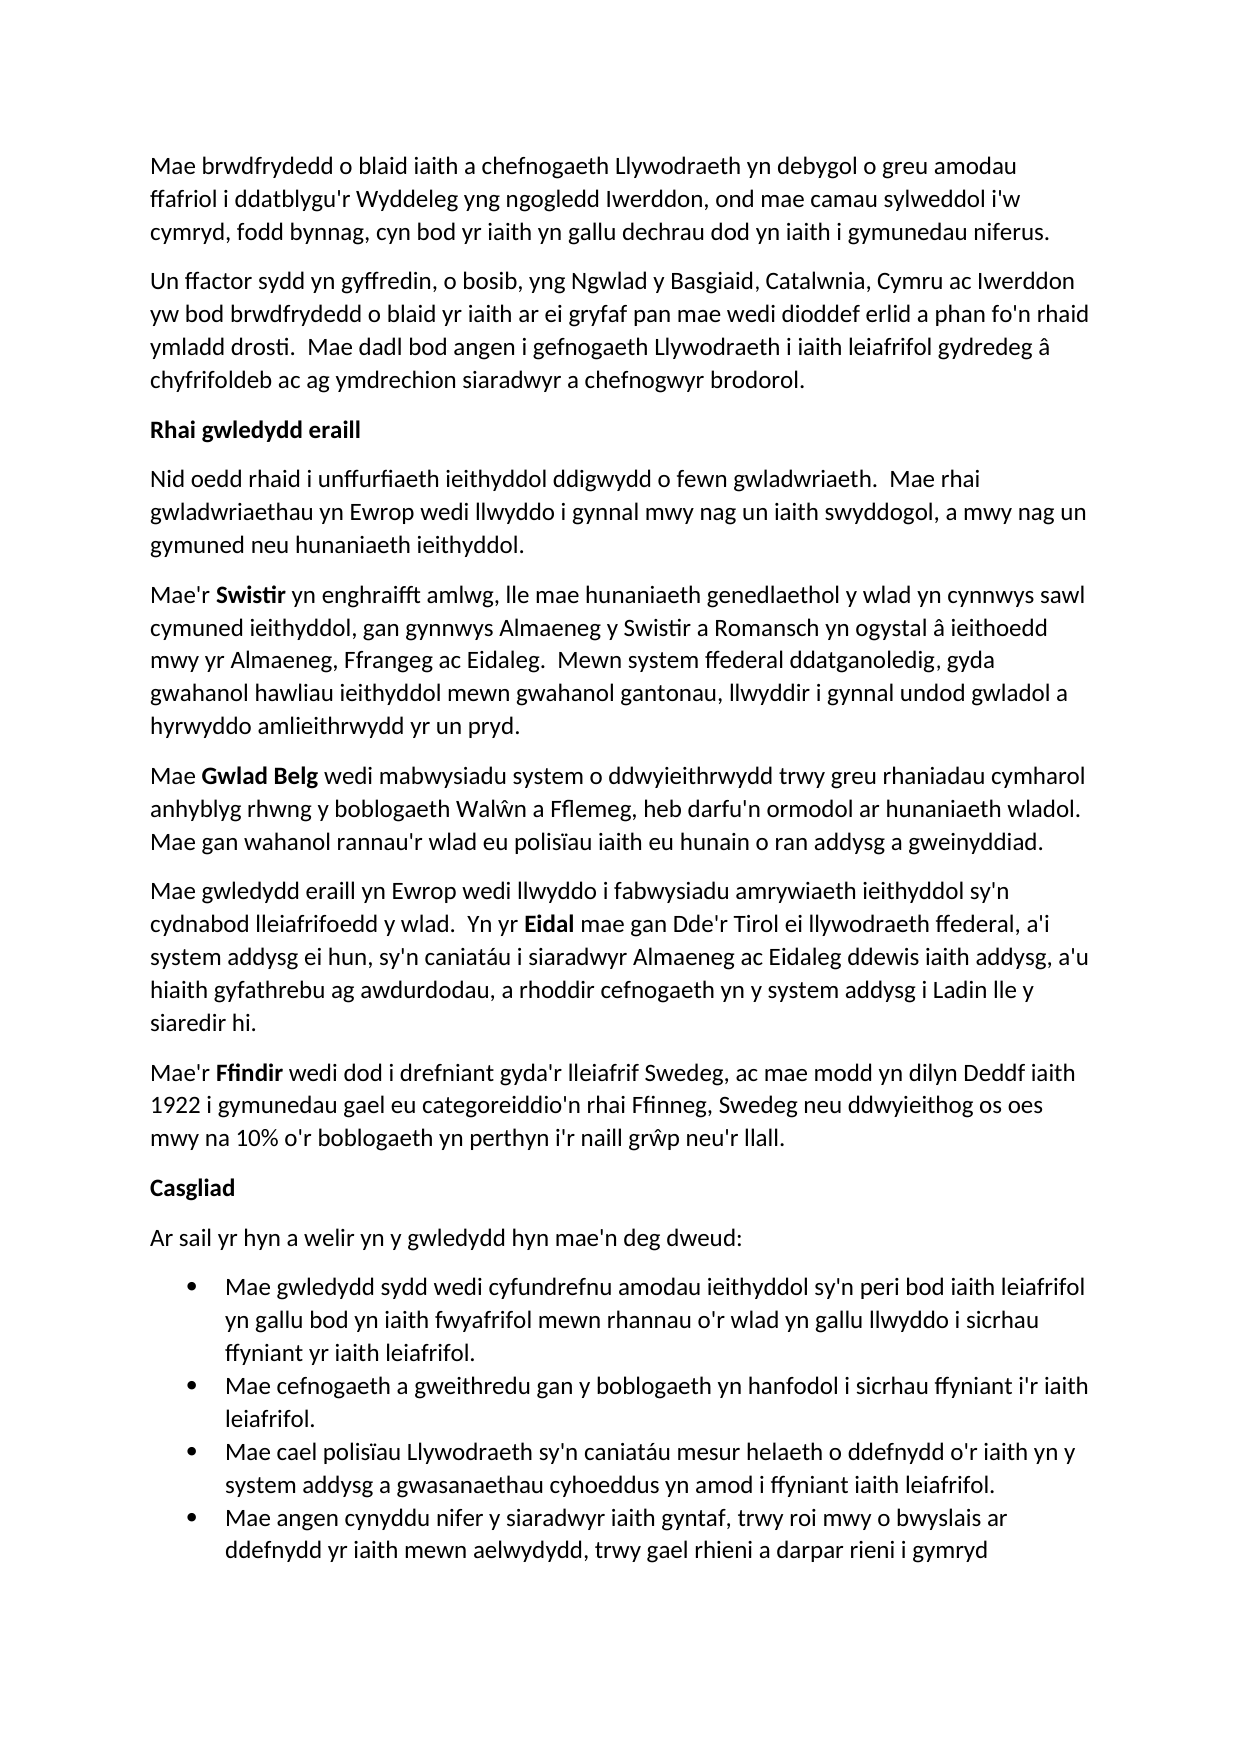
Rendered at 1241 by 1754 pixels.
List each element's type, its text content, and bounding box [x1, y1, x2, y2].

list Mae gwledydd sydd wedi cyfundrefnu amodau ieithyddol sy'n peri bod iaith leiafrifol yn gallu bod yn iaith fwyafrifol mewn rhannau o'r wlad yn gallu llwyddo i sicrhau ffyniant yr iaith leiafrifol. [187, 1271, 1090, 1368]
text Un ffactor sydd yn gyffredin, o bosib, yng Ngwlad y Basgiaid, Catalwnia, Cymru ac Iwerddon yw bod brwdfrydedd o blaid yr iaith ar ei gryfaf pan mae wedi dioddef erlid a phan fo'n rhaid ymladd drosti. Mae dadl bod angen i gefnogaeth Llywodraeth i iaith leiafrifol gydredeg â chyfrifoldeb ac ag ymdrechion siaradwyr a chefnogwyr brodorol. [150, 265, 1090, 395]
text Mae'r Swistir yn enghraifft amlwg, lle mae hunaniaeth genedlaethol y wlad yn cynnwys sawl cymuned ieithyddol, gan gynnwys Almaeneg y Swistir a Romansch yn ogystal â ieithoedd mwy yr Almaeneg, Ffrangeg ac Eidaleg. Mewn system ffederal ddatganoledig, gyda gwahanol hawliau ieithyddol mewn gwahanol gantonau, llwyddir i gynnal undod gwladol a hyrwyddo amlieithrwydd yr un pryd. [150, 579, 1090, 741]
text Ar sail yr hyn a welir yn y gwledydd hyn mae'n deg dweud: [150, 1222, 1090, 1252]
text Mae'r Ffindir wedi dod i drefniant gyda'r lleiafrif Swedeg, ac mae modd yn dilyn Deddf iaith 1922 i gymunedau gael eu categoreiddio'n rhai Ffinneg, Swedeg neu ddwyieithog os oes mwy na 10% o'r boblogaeth yn perthyn i'r naill grŵp neu'r llall. [150, 1057, 1090, 1153]
text Casgliad [150, 1172, 1090, 1203]
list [187, 1502, 1090, 1565]
text Nid oedd rhaid i unffurfiaeth ieithyddol ddigwydd o fewn gwladwriaeth. Mae rhai gwladwriaethau yn Ewrop wedi llwyddo i gynnal mwy nag un iaith swyddogol, a mwy nag un gymuned neu hunaniaeth ieithyddol. [150, 463, 1090, 560]
text Mae gwledydd eraill yn Ewrop wedi llwyddo i fabwysiadu amrywiaeth ieithyddol sy'n cydnabod lleiafrifoedd y wlad. Yn yr Eidal mae gan Dde'r Tirol ei llywodraeth ffederal, a'i system addysg ei hun, sy'n caniatáu i siaradwyr Almaeneg ac Eidaleg ddewis iaith addysg, a'u hiaith gyfathrebu ag awdurdodau, a rhoddir cefnogaeth yn y system addysg i Ladin lle y siaredir hi. [150, 875, 1090, 1038]
text Rhai gwledydd eraill [150, 414, 1090, 444]
list Mae cael polisïau Llywodraeth sy'n caniatáu mesur helaeth o ddefnydd o'r iaith yn y system addysg a gwasanaethau cyhoeddus yn amod i ffyniant iaith leiafrifol. [187, 1436, 1090, 1499]
text Mae brwdfrydedd o blaid iaith a chefnogaeth Llywodraeth yn debygol o greu amodau ffafriol i ddatblygu'r Wyddeleg yng ngogledd Iwerddon, ond mae camau sylweddol i'w cymryd, fodd bynnag, cyn bod yr iaith yn gallu dechrau dod yn iaith i gymunedau niferus. [150, 150, 1090, 246]
list Mae cefnogaeth a gweithredu gan y boblogaeth yn hanfodol i sicrhau ffyniant i'r iaith leiafrifol. [187, 1370, 1090, 1433]
text Mae Gwlad Belg wedi mabwysiadu system o ddwyieithrwydd trwy greu rhaniadau cymharol anhyblyg rhwng y boblogaeth Walŵn a Fflemeg, heb darfu'n ormodol ar hunaniaeth wladol. Mae gan wahanol rannau'r wlad eu polisïau iaith eu hunain o ran addysg a gweinyddiad. [150, 760, 1090, 856]
